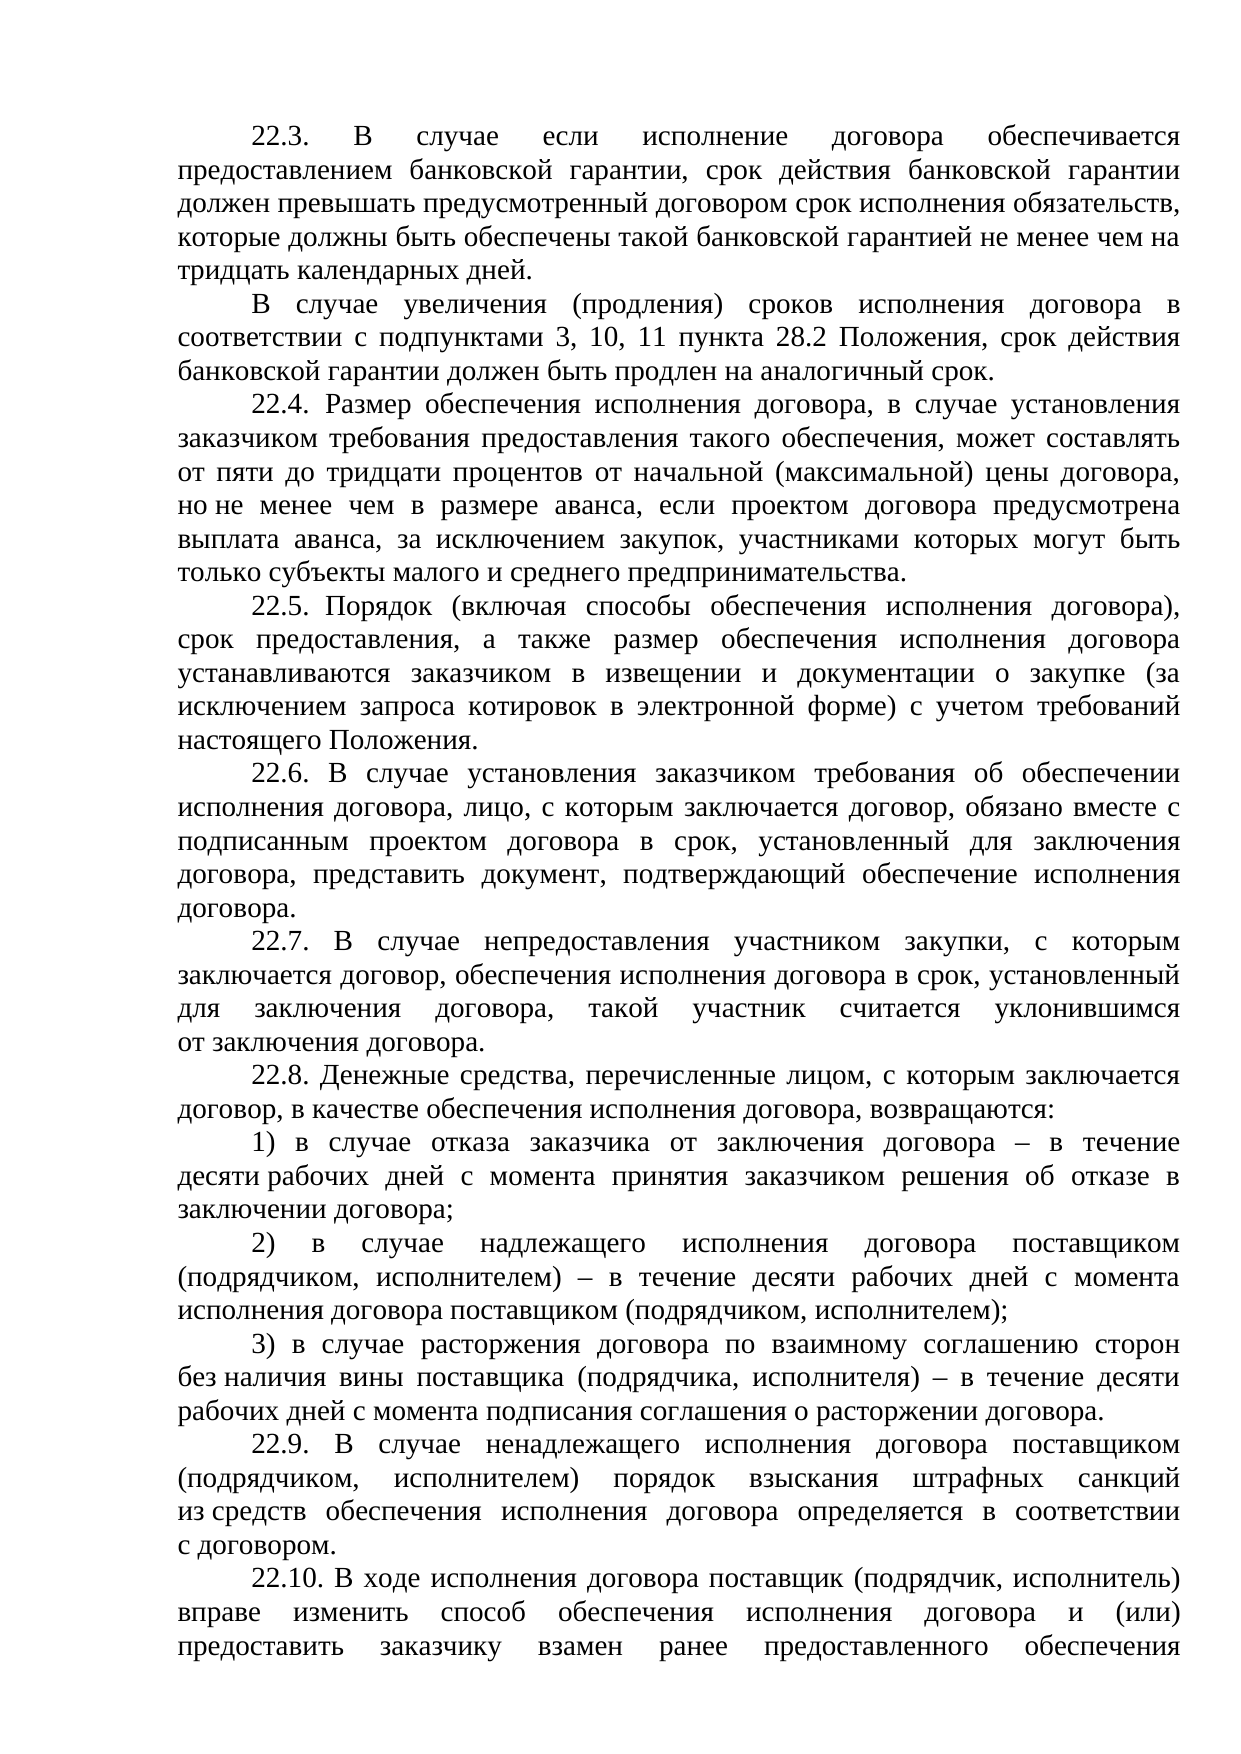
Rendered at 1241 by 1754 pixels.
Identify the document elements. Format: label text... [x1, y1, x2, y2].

text 22.8. Денежные средства, перечисленные лицом, с которым заключается договор, в качестве обеспечения исполнения договора, возвращаются: [177, 1057, 1181, 1124]
text 3) в случае расторжения договора по взаимному соглашению сторон без наличия вины поставщика (подрядчика, исполнителя) – в течение десяти рабочих дней с момента подписания соглашения о расторжении договора. [177, 1326, 1181, 1426]
text 22.6. В случае установления заказчиком требования об обеспечении исполнения договора, лицо, с которым заключается договор, обязано вместе с подписанным проектом договора в срок, установленный для заключения договора, представить документ, подтверждающий обеспечение исполнения договора. [177, 756, 1181, 923]
text 22.3. В случае если исполнение договора обеспечивается предоставлением банковской гарантии, срок действия банковской гарантии должен превышать предусмотренный договором срок исполнения обязательств, которые должны быть обеспечены такой банковской гарантией не менее чем на тридцать календарных дней. [177, 118, 1181, 286]
text 2) в случае надлежащего исполнения договора поставщиком (подрядчиком, исполнителем) – в течение десяти рабочих дней с момента исполнения договора поставщиком (подрядчиком, исполнителем); [177, 1225, 1181, 1326]
text 22.5. Порядок (включая способы обеспечения исполнения договора), срок предоставления, а также размер обеспечения исполнения договора устанавливаются заказчиком в извещении и документации о закупке (за исключением запроса котировок в электронной форме) с учетом требований настоящего Положения. [177, 588, 1181, 756]
text 22.4. Размер обеспечения исполнения договора, в случае установления заказчиком требования предоставления такого обеспечения, может составлять от пяти до тридцати процентов от начальной (максимальной) цены договора, но не менее чем в размере аванса, если проектом договора предусмотрена выплата аванса, за исключением закупок, участниками которых могут быть только субъекты малого и среднего предпринимательства. [177, 387, 1181, 588]
text В случае увеличения (продления) сроков исполнения договора в соответствии с подпунктами 3, 10, 11 пункта 28.2 Положения, срок действия банковской гарантии должен быть продлен на аналогичный срок. [177, 286, 1181, 387]
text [177, 1561, 1181, 1661]
text 22.9. В случае ненадлежащего исполнения договора поставщиком (подрядчиком, исполнителем) порядок взыскания штрафных санкций из средств обеспечения исполнения договора определяется в соответствии с договором. [177, 1426, 1181, 1561]
text 22.7. В случае непредоставления участником закупки, с которым заключается договор, обеспечения исполнения договора в срок, установленный для заключения договора, такой участник считается уклонившимся от заключения договора. [177, 923, 1181, 1057]
text 1) в случае отказа заказчика от заключения договора – в течение десяти рабочих дней с момента принятия заказчиком решения об отказе в заключении договора; [177, 1124, 1181, 1225]
